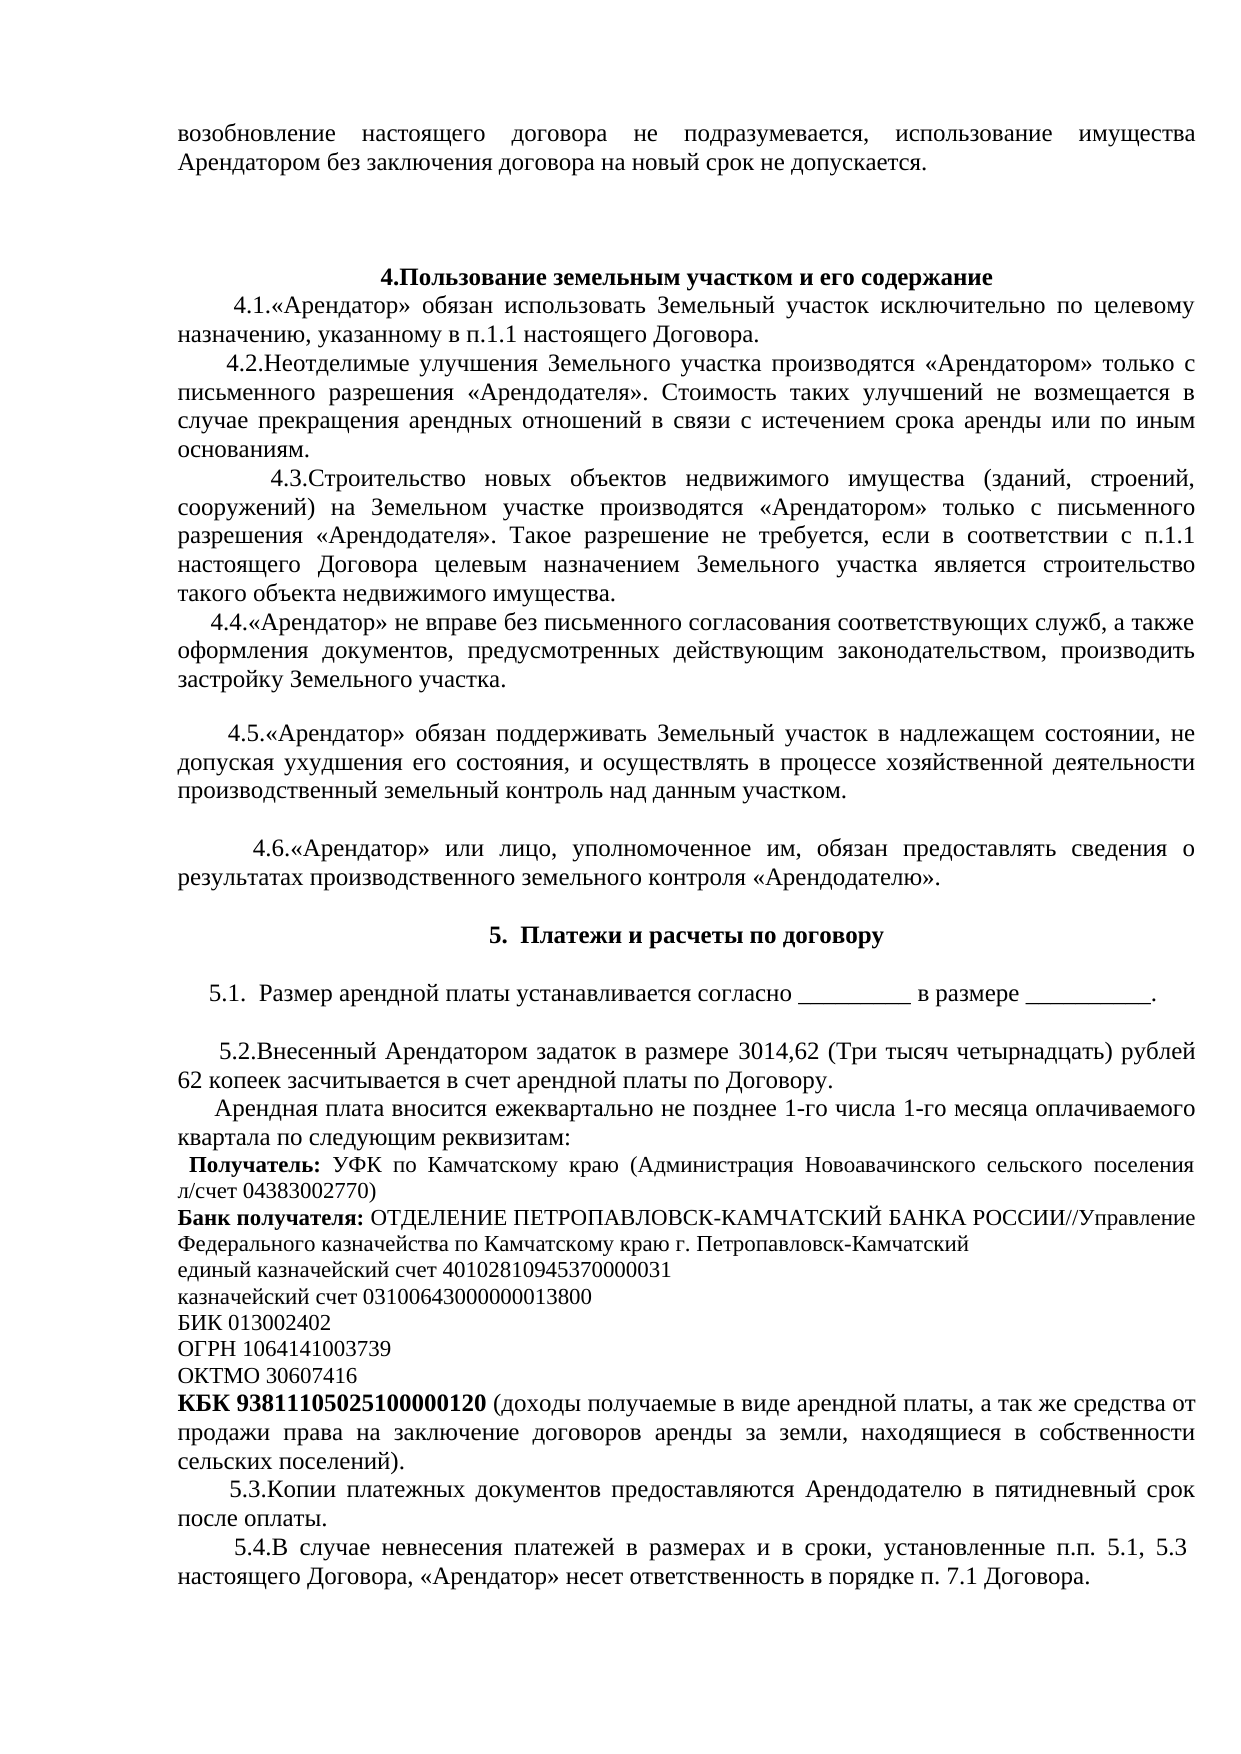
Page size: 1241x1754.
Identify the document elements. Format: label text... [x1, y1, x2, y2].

text казначейский счет 03100643000000013800 [177, 1283, 1196, 1309]
text 5. Платежи и расчеты по договору [177, 920, 1196, 949]
text 4.3.Строительство новых объектов недвижимого имущества (зданий, строений, сооружений) на Земельном участке производятся «Арендатором» только с письменного разрешения «Арендодателя». Такое разрешение не требуется, если в соответствии с п.1.1 настоящего Договора целевым назначением Земельного участка является строительство такого объекта недвижимого имущества. [177, 463, 1196, 607]
text Арендная плата вносится ежеквартально не позднее 1-го числа 1-го месяца оплачиваемого квартала по следующим реквизитам: [177, 1093, 1196, 1151]
text 4.6.«Арендатор» или лицо, уполномоченное им, обязан предоставлять сведения о результатах производственного земельного контроля «Арендодателю». [177, 833, 1196, 891]
text ОКТМО 30607416 [177, 1362, 1196, 1388]
text 4.1.«Арендатор» обязан использовать Земельный участок исключительно по целевому назначению, указанному в п.1.1 настоящего Договора. [177, 291, 1196, 348]
text КБК 93811105025100000120 (доходы получаемые в виде арендной платы, а так же средства от продажи права на заключение договоров аренды за земли, находящиеся в собственности сельских поселений). [177, 1388, 1196, 1474]
text ОГРН 1064141003739 [177, 1336, 1196, 1362]
text 5.1. Размер арендной платы устанавливается согласно _________ в размере __________. [177, 978, 1196, 1007]
text Банк получателя: ОТДЕЛЕНИЕ ПЕТРОПАВЛОВСК-КАМЧАТСКИЙ БАНКА РОССИИ//Управление Федерального казначейства по Камчатскому краю г. Петропавловск-Камчатский [177, 1204, 1196, 1256]
text 5.4.В случае невнесения платежей в размерах и в сроки, установленные п.п. 5.1, 5.3 настоящего Договора, «Арендатор» несет ответственность в порядке п. 7.1 Договора. [177, 1532, 1188, 1589]
text единый казначейский счет 40102810945370000031 [177, 1256, 1196, 1283]
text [177, 118, 1196, 176]
text Получатель: УФК по Камчатскому краю (Администрация Новоавачинского сельского поселения л/счет 04383002770) [177, 1151, 1196, 1204]
text БИК 013002402 [177, 1309, 1196, 1336]
text 5.3.Копии платежных документов предоставляются Арендодателю в пятидневный срок после оплаты. [177, 1474, 1196, 1532]
text 4.2.Неотделимые улучшения Земельного участка производятся «Арендатором» только с письменного разрешения «Арендодателя». Стоимость таких улучшений не возмещается в случае прекращения арендных отношений в связи с истечением срока аренды или по иным основаниям. [177, 348, 1196, 463]
text 5.2.Внесенный Арендатором задаток в размере 3014,62 (Три тысяч четырнадцать) рублей 62 копеек засчитывается в счет арендной платы по Договору. [177, 1036, 1196, 1093]
text 4.4.«Арендатор» не вправе без письменного согласования соответствующих служб, а также оформления документов, предусмотренных действующим законодательством, производить застройку Земельного участка. [177, 607, 1196, 693]
text 4.Пользование земельным участком и его содержание [177, 262, 1196, 291]
text 4.5.«Арендатор» обязан поддерживать Земельный участок в надлежащем состоянии, не допуская ухудшения его состояния, и осуществлять в процессе хозяйственной деятельности производственный земельный контроль над данным участком. [177, 718, 1196, 804]
